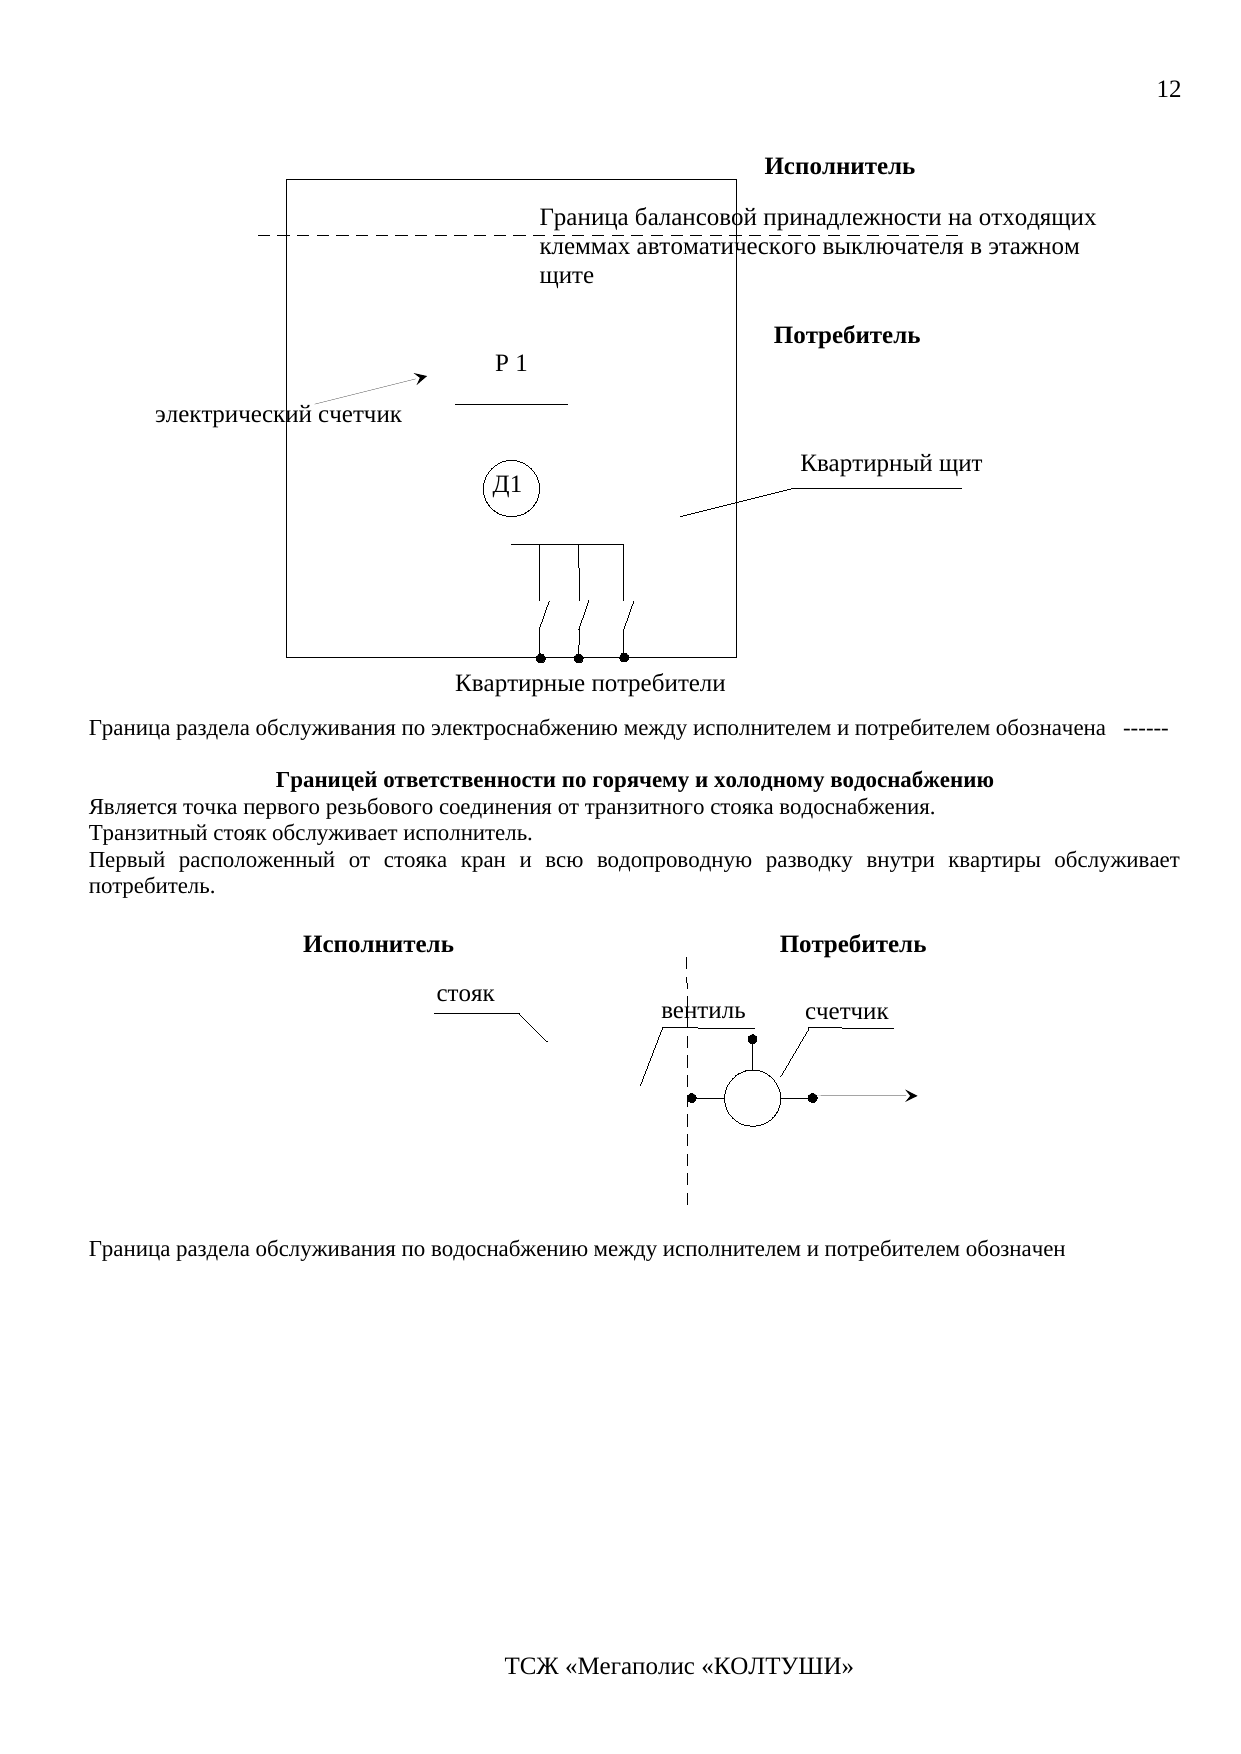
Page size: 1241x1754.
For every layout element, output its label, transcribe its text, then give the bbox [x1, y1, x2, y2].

text Транзитный стояк обслуживает исполнитель. [88, 819, 1181, 846]
text Первый расположенный от стояка кран и всю водопроводную разводку внутри квартиры обслуживает потребитель. [88, 846, 1181, 898]
text Граница раздела обслуживания по электроснабжению между исполнителем и потребителем обозначена ------ [88, 714, 1181, 740]
text Границей ответственности по горячему и холодному водоснабжению [88, 767, 1181, 793]
text Является точка первого резьбового соединения от транзитного стояка водоснабжения. [88, 793, 1181, 819]
text Граница раздела обслуживания по водоснабжению между исполнителем и потребителем обозначен [88, 1235, 1181, 1261]
